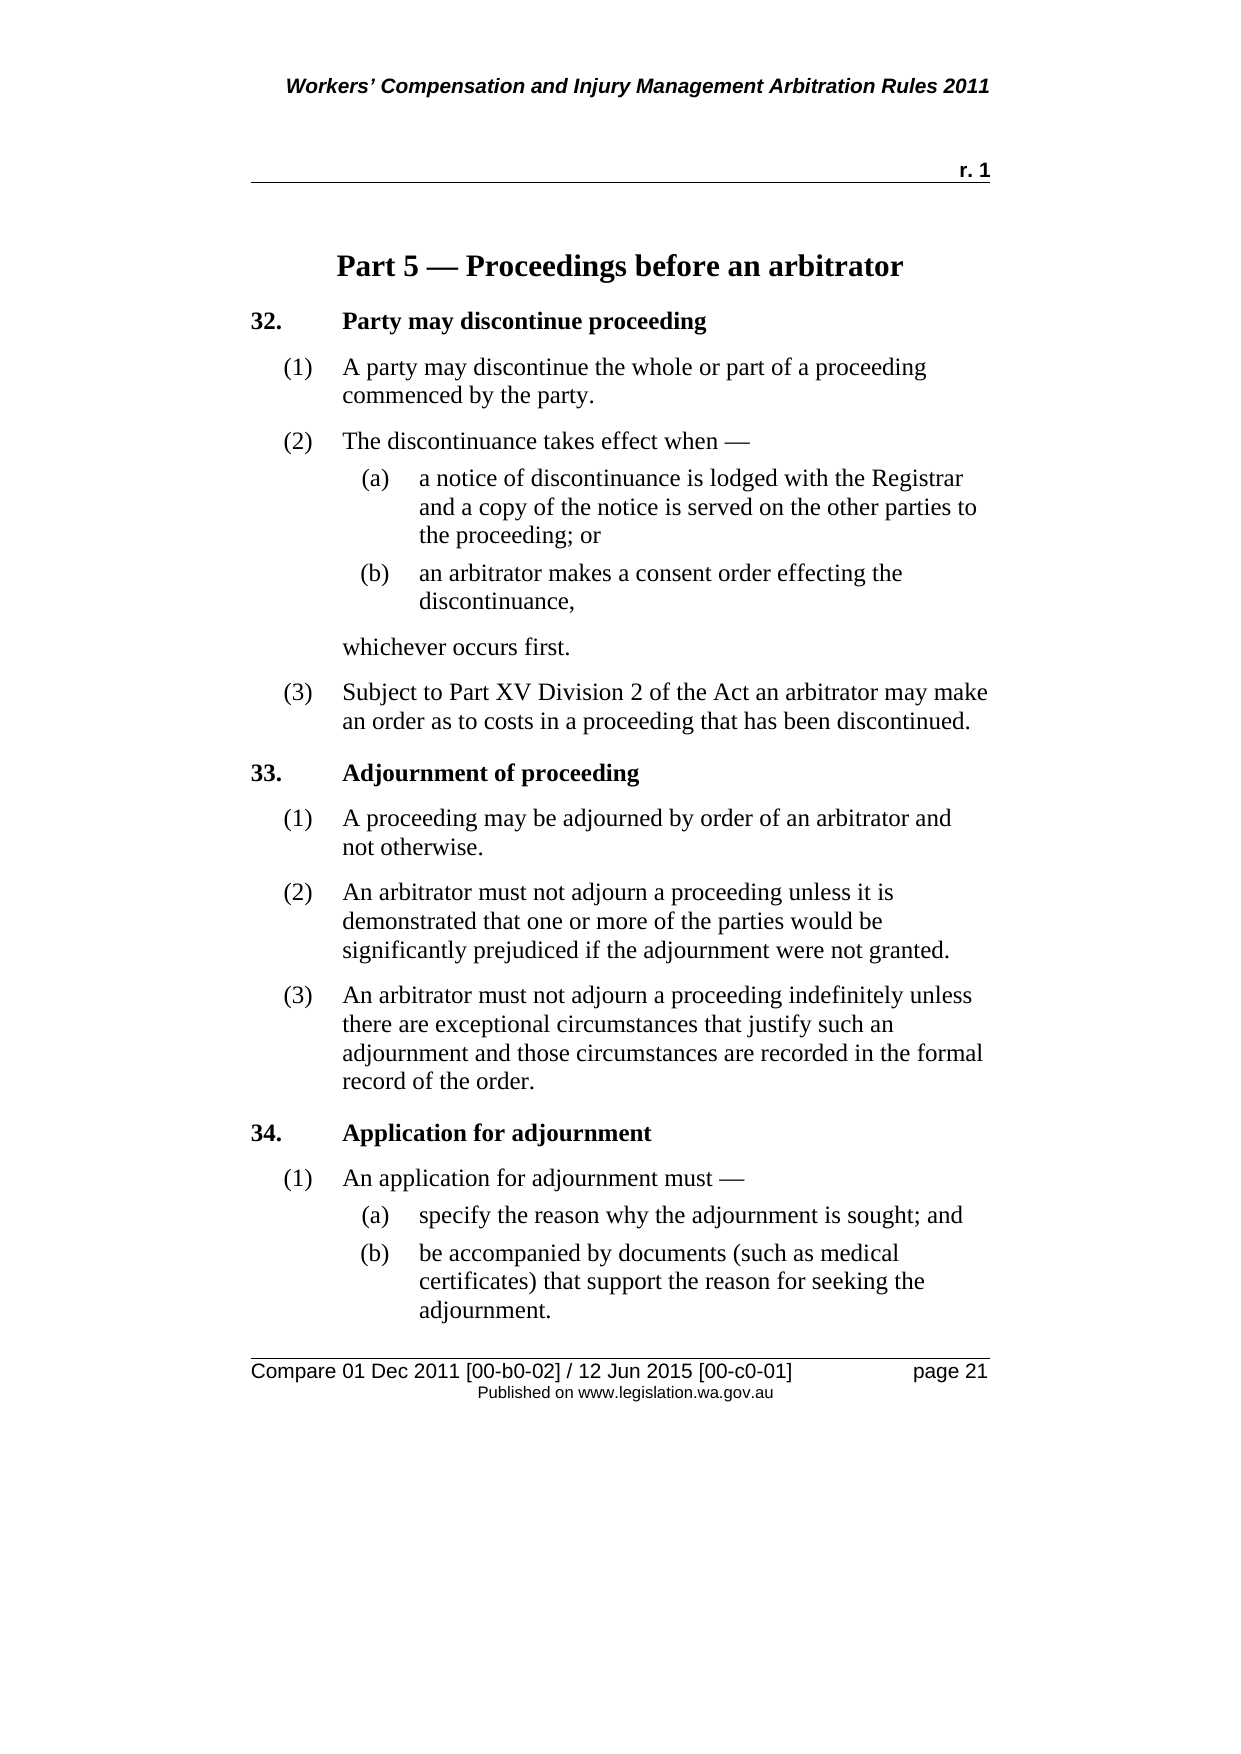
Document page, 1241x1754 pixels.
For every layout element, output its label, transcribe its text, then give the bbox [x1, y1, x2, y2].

text (1) A proceeding may be adjourned by order of an arbitrator and not otherwise. [251, 803, 990, 861]
subtitle 34. Application for adjournment [251, 1118, 990, 1147]
text (3) An arbitrator must not adjourn a proceeding indefinitely unless there are exceptional circumstances that justify such an adjournment and those circumstances are recorded in the formal record of the order. [251, 980, 990, 1095]
text (2) An arbitrator must not adjourn a proceeding unless it is demonstrated that one or more of the parties would be significantly prejudiced if the adjournment were not granted. [251, 877, 990, 963]
subtitle Part 5 — Proceedings before an arbitrator [251, 247, 990, 283]
text (a) specify the reason why the adjournment is sought; and [251, 1201, 990, 1229]
text (b) be accompanied by documents (such as medical certificates) that support the reason for seeking the adjournment. [251, 1238, 990, 1324]
text (1) A party may discontinue the whole or part of a proceeding commenced by the party. [251, 352, 990, 409]
text (a) a notice of discontinuance is lodged with the Registrar and a copy of the notice is served on the other parties to the proceeding; or [251, 463, 990, 549]
subtitle 33. Adjournment of proceeding [251, 758, 990, 786]
text whichever occurs first. [251, 632, 990, 661]
text (2) The discontinuance takes effect when — [251, 426, 990, 455]
text (3) Subject to Part XV Division 2 of the Act an arbitrator may make an order as to costs in a proceeding that has been discontinued. [251, 677, 990, 735]
subtitle 32. Party may discontinue proceeding [251, 306, 990, 335]
text (b) an arbitrator makes a consent order effecting the discontinuance, [251, 558, 990, 615]
text (1) An application for adjournment must — [251, 1163, 990, 1192]
